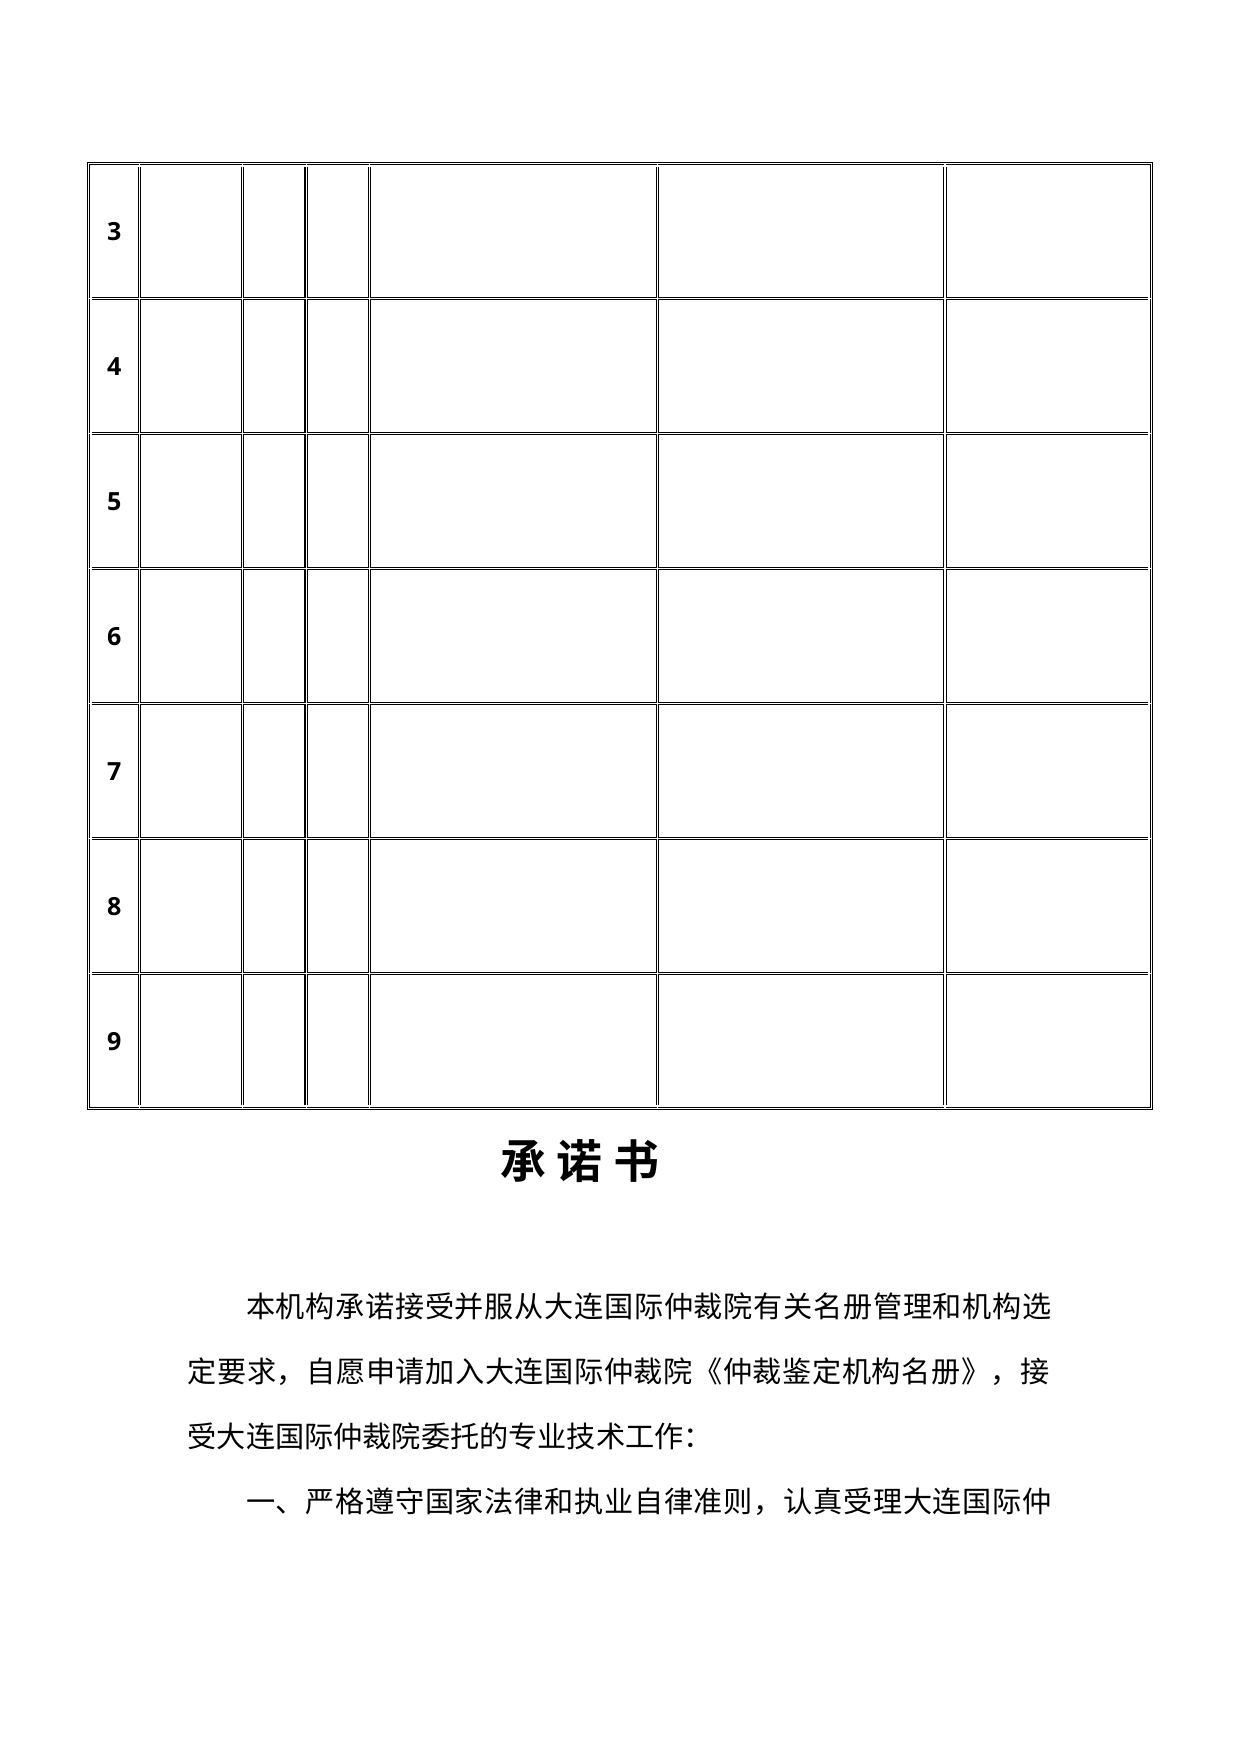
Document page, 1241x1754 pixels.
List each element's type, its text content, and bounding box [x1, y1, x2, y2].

table_cell 8 [89, 837, 139, 972]
table_cell [243, 165, 306, 297]
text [187, 1468, 1053, 1533]
text 承 诺 书 [187, 1110, 936, 1208]
table_cell 6 [89, 567, 139, 702]
table_cell [243, 975, 306, 1107]
table_cell [308, 435, 368, 567]
table_cell [945, 837, 1152, 972]
table_cell [371, 705, 656, 837]
table_cell [371, 840, 656, 972]
table_cell [244, 840, 304, 972]
table_cell [945, 972, 1152, 1107]
table_cell [308, 300, 368, 432]
table_cell 3 [90, 165, 139, 297]
table_cell [369, 165, 657, 297]
table_cell [369, 975, 657, 1107]
table_cell [141, 570, 241, 702]
table_cell [945, 297, 1152, 432]
table_cell [244, 705, 304, 837]
table_cell [308, 570, 368, 702]
text 本机构承诺接受并服从大连国际仲裁院有关名册管理和机构选定要求，自愿申请加入大连国际仲裁院《仲裁鉴定机构名册》，接受大连国际仲裁院委托的专业技术工作： [187, 1273, 1053, 1468]
table_cell [945, 567, 1152, 702]
table_cell [657, 163, 945, 297]
table_cell [371, 570, 656, 702]
table_cell [306, 165, 369, 297]
table_cell [244, 435, 304, 567]
table_cell 9 [89, 972, 139, 1107]
table_cell [371, 435, 656, 567]
table_cell [308, 705, 368, 837]
table_cell [659, 840, 943, 972]
table_cell [141, 840, 241, 972]
table_cell [244, 300, 304, 432]
table_cell [371, 300, 656, 432]
table_cell [657, 972, 945, 1107]
table_cell [139, 972, 243, 1107]
table_cell [141, 435, 241, 567]
table_cell [945, 165, 1150, 297]
table_cell [141, 705, 241, 837]
table_cell 7 [89, 702, 139, 837]
table_cell [659, 435, 943, 567]
table_cell 5 [89, 432, 139, 567]
table_cell [659, 300, 943, 432]
table_cell [306, 975, 369, 1107]
table_cell [659, 705, 943, 837]
table_cell [308, 840, 368, 972]
table_cell [945, 432, 1152, 567]
table_cell [244, 570, 304, 702]
table_cell [139, 163, 243, 297]
table_cell [659, 570, 943, 702]
table_cell [141, 300, 241, 432]
table_cell 4 [89, 297, 139, 432]
table_cell [945, 702, 1152, 837]
